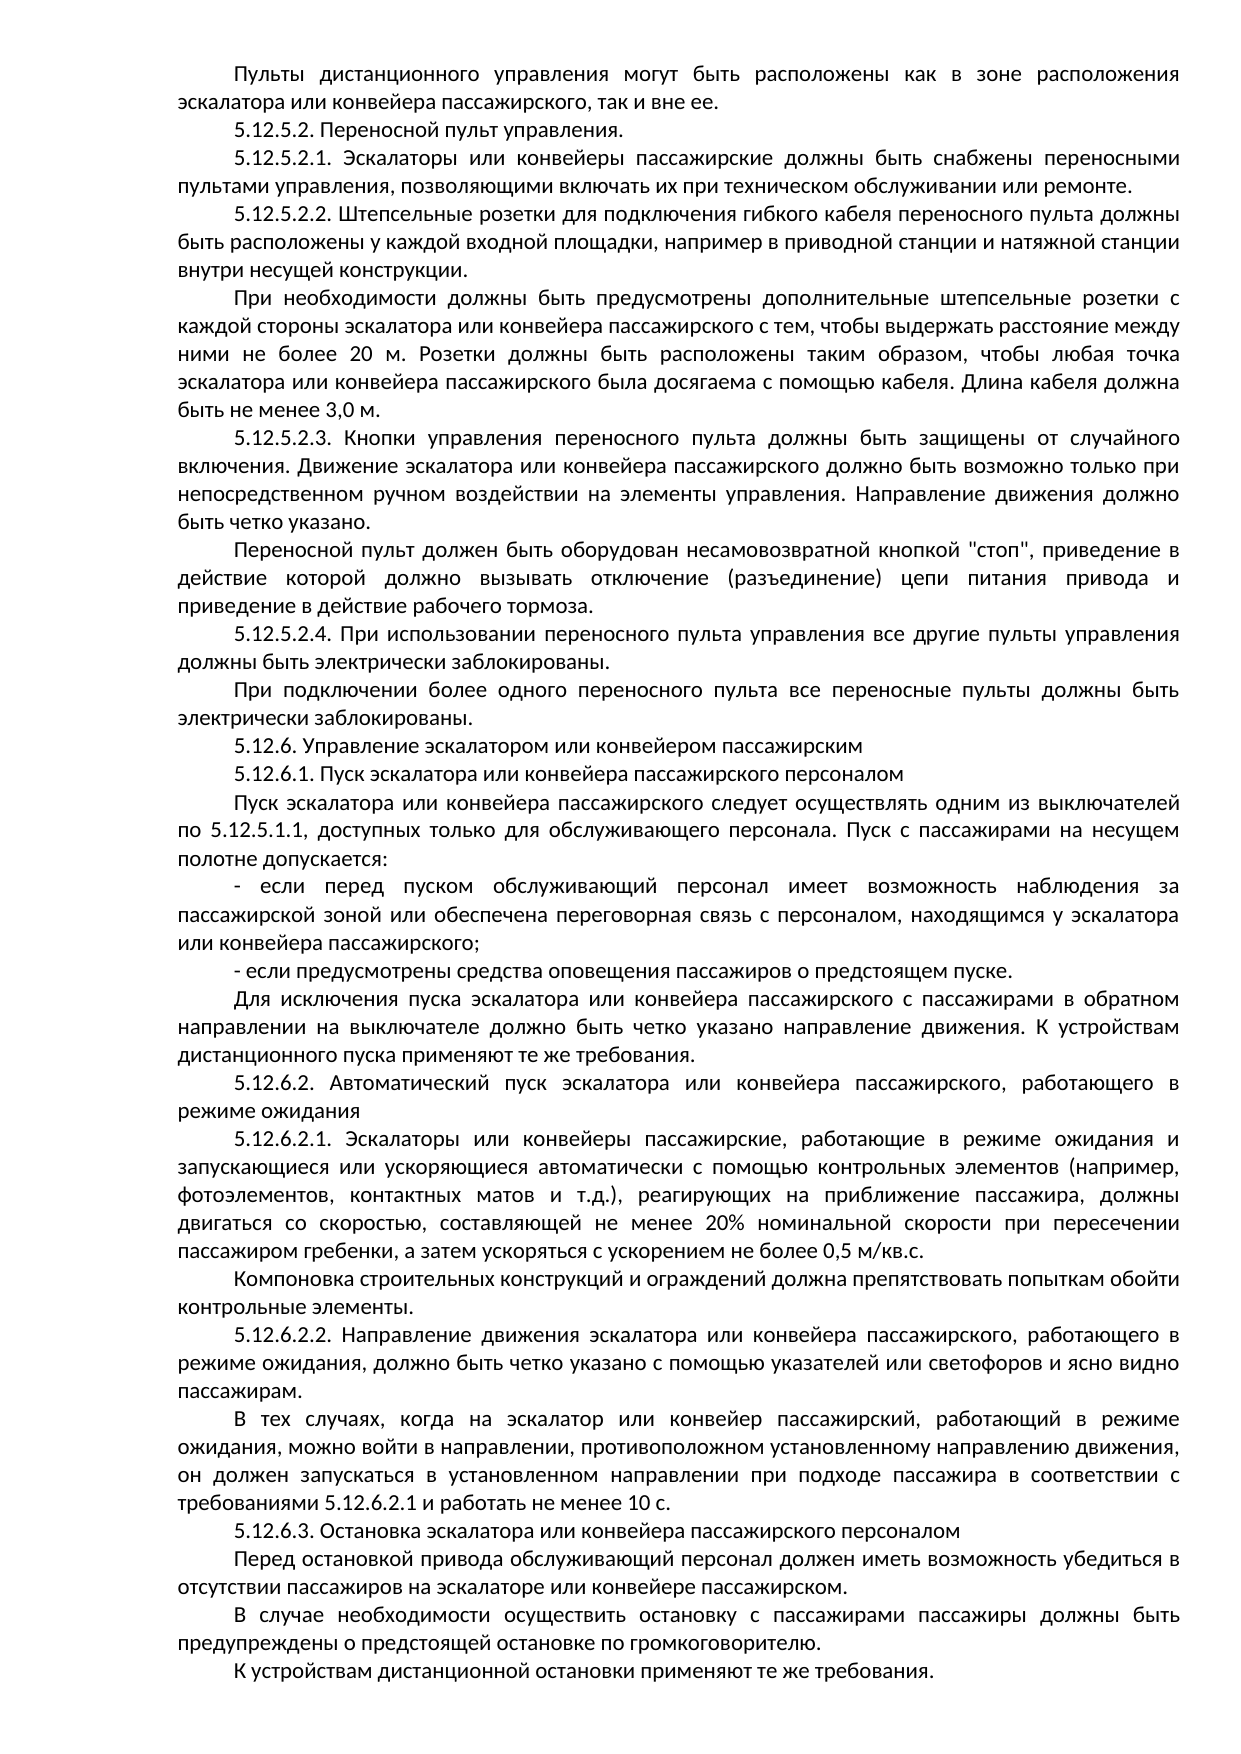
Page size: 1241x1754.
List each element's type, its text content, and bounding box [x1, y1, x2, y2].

text 5.12.6.1. Пуск эскалатора или конвейера пассажирского персоналом [177, 759, 1181, 788]
text 5.12.5.2.3. Кнопки управления переносного пульта должны быть защищены от случайного включения. Движение эскалатора или конвейера пассажирского должно быть возможно только при непосредственном ручном воздействии на элементы управления. Направление движения должно быть четко указано. [177, 423, 1181, 535]
text Переносной пульт должен быть оборудован несамовозвратной кнопкой "стоп", приведение в действие которой должно вызывать отключение (разъединение) цепи питания привода и приведение в действие рабочего тормоза. [177, 535, 1181, 619]
text 5.12.6.2.1. Эскалаторы или конвейеры пассажирские, работающие в режиме ожидания и запускающиеся или ускоряющиеся автоматически с помощью контрольных элементов (например, фотоэлементов, контактных матов и т.д.), реагирующих на приближение пассажира, должны двигаться со скоростью, составляющей не менее 20% номинальной скорости при пересечении пассажиром гребенки, а затем ускоряться с ускорением не более 0,5 м/кв.с. [177, 1124, 1181, 1264]
text В случае необходимости осуществить остановку с пассажирами пассажиры должны быть предупреждены о предстоящей остановке по громкоговорителю. [177, 1600, 1181, 1656]
text 5.12.5.2.2. Штепсельные розетки для подключения гибкого кабеля переносного пульта должны быть расположены у каждой входной площадки, например в приводной станции и натяжной станции внутри несущей конструкции. [177, 199, 1181, 283]
text Пульты дистанционного управления могут быть расположены как в зоне расположения эскалатора или конвейера пассажирского, так и вне ее. [177, 59, 1181, 115]
text Пуск эскалатора или конвейера пассажирского следует осуществлять одним из выключателей по 5.12.5.1.1, доступных только для обслуживающего персонала. Пуск с пассажирами на несущем полотне допускается: [177, 788, 1181, 872]
text В тех случаях, когда на эскалатор или конвейер пассажирский, работающий в режиме ожидания, можно войти в направлении, противоположном установленному направлению движения, он должен запускаться в установленном направлении при подходе пассажира в соответствии с требованиями 5.12.6.2.1 и работать не менее 10 с. [177, 1404, 1181, 1516]
text 5.12.5.2. Переносной пульт управления. [177, 115, 1181, 143]
text Перед остановкой привода обслуживающий персонал должен иметь возможность убедиться в отсутствии пассажиров на эскалаторе или конвейере пассажирском. [177, 1544, 1181, 1600]
text 5.12.6. Управление эскалатором или конвейером пассажирским [177, 732, 1181, 759]
text 5.12.5.2.1. Эскалаторы или конвейеры пассажирские должны быть снабжены переносными пультами управления, позволяющими включать их при техническом обслуживании или ремонте. [177, 143, 1181, 199]
text - если перед пуском обслуживающий персонал имеет возможность наблюдения за пассажирской зоной или обеспечена переговорная связь с персоналом, находящимся у эскалатора или конвейера пассажирского; [177, 872, 1181, 956]
text При подключении более одного переносного пульта все переносные пульты должны быть электрически заблокированы. [177, 676, 1181, 732]
text Для исключения пуска эскалатора или конвейера пассажирского с пассажирами в обратном направлении на выключателе должно быть четко указано направление движения. К устройствам дистанционного пуска применяют те же требования. [177, 984, 1181, 1068]
text К устройствам дистанционной остановки применяют те же требования. [177, 1656, 1181, 1684]
text При необходимости должны быть предусмотрены дополнительные штепсельные розетки с каждой стороны эскалатора или конвейера пассажирского с тем, чтобы выдержать расстояние между ними не более 20 м. Розетки должны быть расположены таким образом, чтобы любая точка эскалатора или конвейера пассажирского была досягаема с помощью кабеля. Длина кабеля должна быть не менее 3,0 м. [177, 283, 1181, 423]
text Компоновка строительных конструкций и ограждений должна препятствовать попыткам обойти контрольные элементы. [177, 1264, 1181, 1320]
text 5.12.6.2.2. Направление движения эскалатора или конвейера пассажирского, работающего в режиме ожидания, должно быть четко указано с помощью указателей или светофоров и ясно видно пассажирам. [177, 1320, 1181, 1404]
text 5.12.6.2. Автоматический пуск эскалатора или конвейера пассажирского, работающего в режиме ожидания [177, 1068, 1181, 1124]
text 5.12.6.3. Остановка эскалатора или конвейера пассажирского персоналом [177, 1516, 1181, 1544]
text 5.12.5.2.4. При использовании переносного пульта управления все другие пульты управления должны быть электрически заблокированы. [177, 619, 1181, 676]
text - если предусмотрены средства оповещения пассажиров о предстоящем пуске. [177, 956, 1181, 984]
